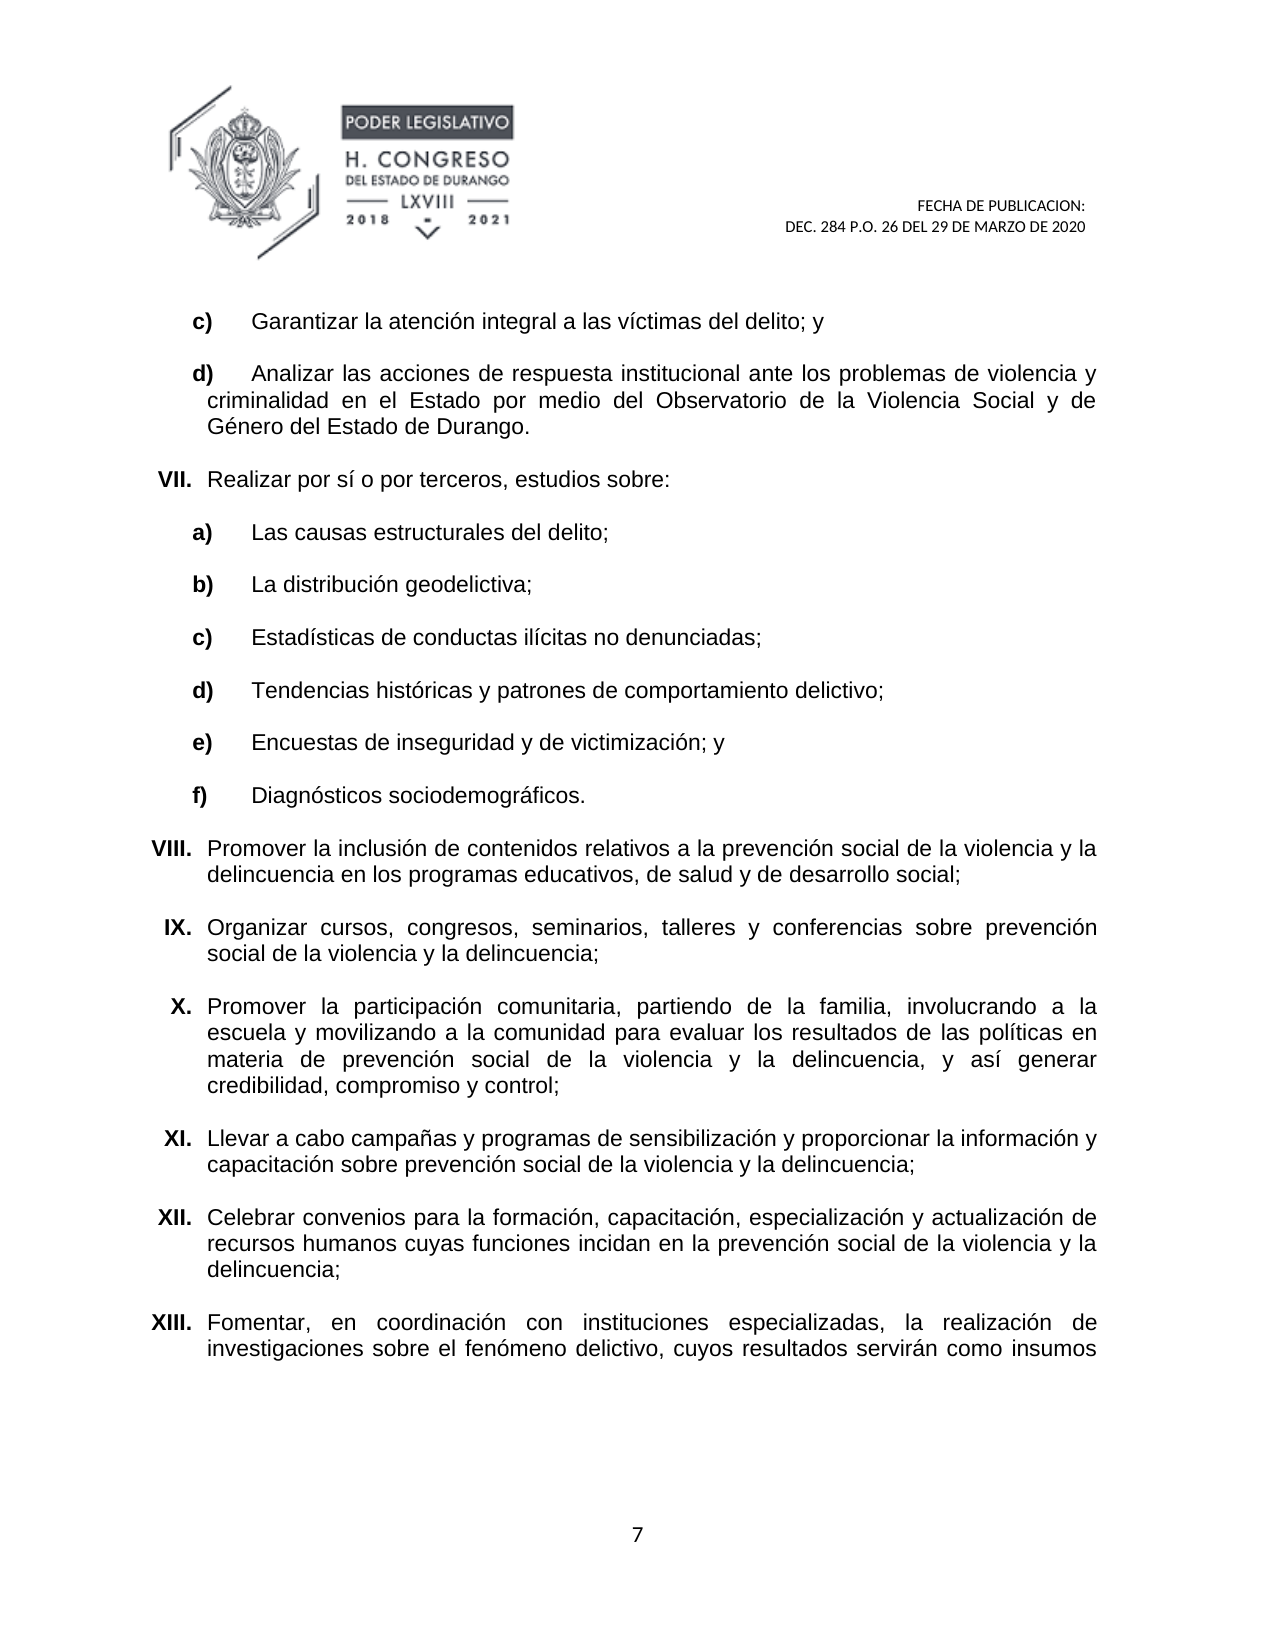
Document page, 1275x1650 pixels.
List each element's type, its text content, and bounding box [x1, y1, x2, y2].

list Organizar cursos, congresos, seminarios, talleres y conferencias sobre prevención social de la violencia y la delincuencia; [192, 914, 1098, 966]
list Analizar las acciones de respuesta institucional ante los problemas de violencia y criminalidad en el Estado por medio del Observatorio de la Violencia Social y de Género del Estado de Durango. [192, 360, 1098, 439]
list Las causas estructurales del delito; [192, 518, 1098, 545]
list Garantizar la atención integral a las víctimas del delito; y [192, 308, 1098, 334]
list Encuestas de inseguridad y de victimización; y [192, 729, 1098, 756]
list Llevar a cabo campañas y programas de sensibilización y proporcionar la información y capacitación sobre prevención social de la violencia y la delincuencia; [192, 1124, 1098, 1177]
list Tendencias históricas y patrones de comportamiento delictivo; [192, 677, 1098, 703]
list Promover la inclusión de contenidos relativos a la prevención social de la violencia y la delincuencia en los programas educativos, de salud y de desarrollo social; [192, 835, 1098, 887]
list La distribución geodelictiva; [192, 571, 1098, 597]
list Diagnósticos sociodemográficos. [192, 782, 1098, 808]
list Estadísticas de conductas ilícitas no denunciadas; [192, 624, 1098, 650]
list Celebrar convenios para la formación, capacitación, especialización y actualización de recursos humanos cuyas funciones incidan en la prevención social de la violencia y la delincuencia; [192, 1204, 1098, 1283]
picture [158, 73, 524, 262]
list Realizar por sí o por terceros, estudios sobre: [192, 466, 1098, 492]
list Promover la participación comunitaria, partiendo de la familia, involucrando a la escuela y movilizando a la comunidad para evaluar los resultados de las políticas en materia de prevención social de la violencia y la delincuencia, y así generar credibilidad, compromiso y control; [192, 993, 1098, 1098]
